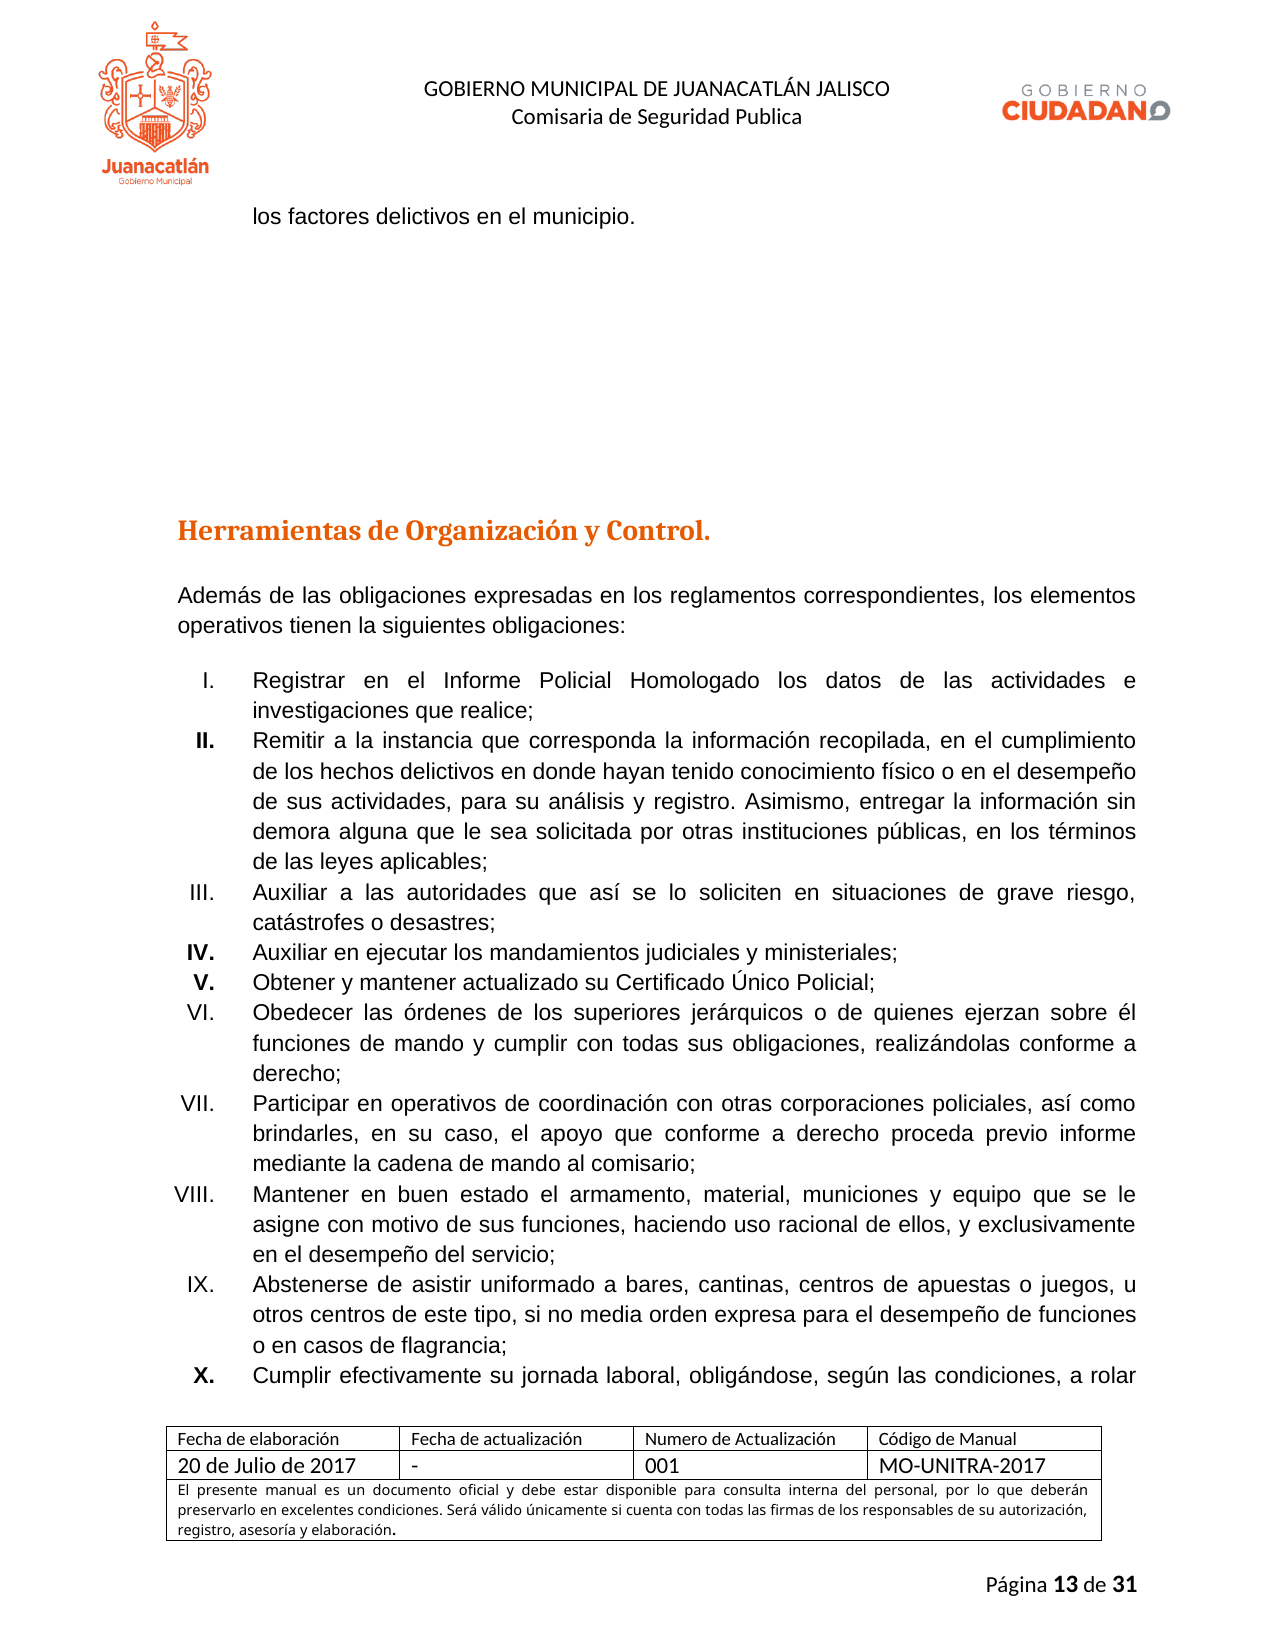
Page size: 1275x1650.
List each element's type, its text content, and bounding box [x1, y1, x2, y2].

list Registrar en el Informe Policial Homologado los datos de las actividades e investigaciones que realice; [215, 667, 1137, 724]
list Cumplir efectivamente su jornada laboral, obligándose, según las condiciones, a rolar turnos, según se indique; [215, 1362, 1137, 1388]
subtitle Herramientas de Organización y Control. [177, 514, 1137, 548]
list Obedecer las órdenes de los superiores jerárquicos o de quienes ejerzan sobre él funciones de mando y cumplir con todas sus obligaciones, realizándolas conforme a derecho; [215, 999, 1137, 1086]
list Mantener en buen estado el armamento, material, municiones y equipo que se le asigne con motivo de sus funciones, haciendo uso racional de ellos, y exclusivamente en el desempeño del servicio; [215, 1181, 1137, 1267]
list Auxiliar a las autoridades que así se lo soliciten en situaciones de grave riesgo, catástrofes o desastres; [215, 878, 1137, 935]
picture [60, 12, 242, 202]
picture [995, 66, 1178, 143]
list Participar en operativos de coordinación con otras corporaciones policiales, así como brindarles, en su caso, el apoyo que conforme a derecho proceda previo informe mediante la cadena de mando al comisario; [215, 1090, 1137, 1177]
list Abstenerse de asistir uniformado a bares, cantinas, centros de apuestas o juegos, u otros centros de este tipo, si no media orden expresa para el desempeño de funciones o en casos de flagrancia; [215, 1271, 1137, 1358]
list Auxiliar en ejecutar los mandamientos judiciales y ministeriales; [215, 939, 1137, 965]
list Remitir a la instancia que corresponda la información recopilada, en el cumplimiento de los hechos delictivos en donde hayan tenido conocimiento físico o en el desempeño de sus actividades, para su análisis y registro. Asimismo, entregar la información sin demora alguna que le sea solicitada por otras instituciones públicas, en los términos de las leyes aplicables; [215, 727, 1137, 875]
list Recopilación de toda la información concerniente a datos estadísticos y movimiento de los factores delictivos en el municipio. [215, 203, 1137, 229]
text Además de las obligaciones expresadas en los reglamentos correspondientes, los elementos operativos tienen la siguientes obligaciones: [177, 582, 1137, 638]
list Obtener y mantener actualizado su Certificado Único Policial; [215, 969, 1137, 996]
